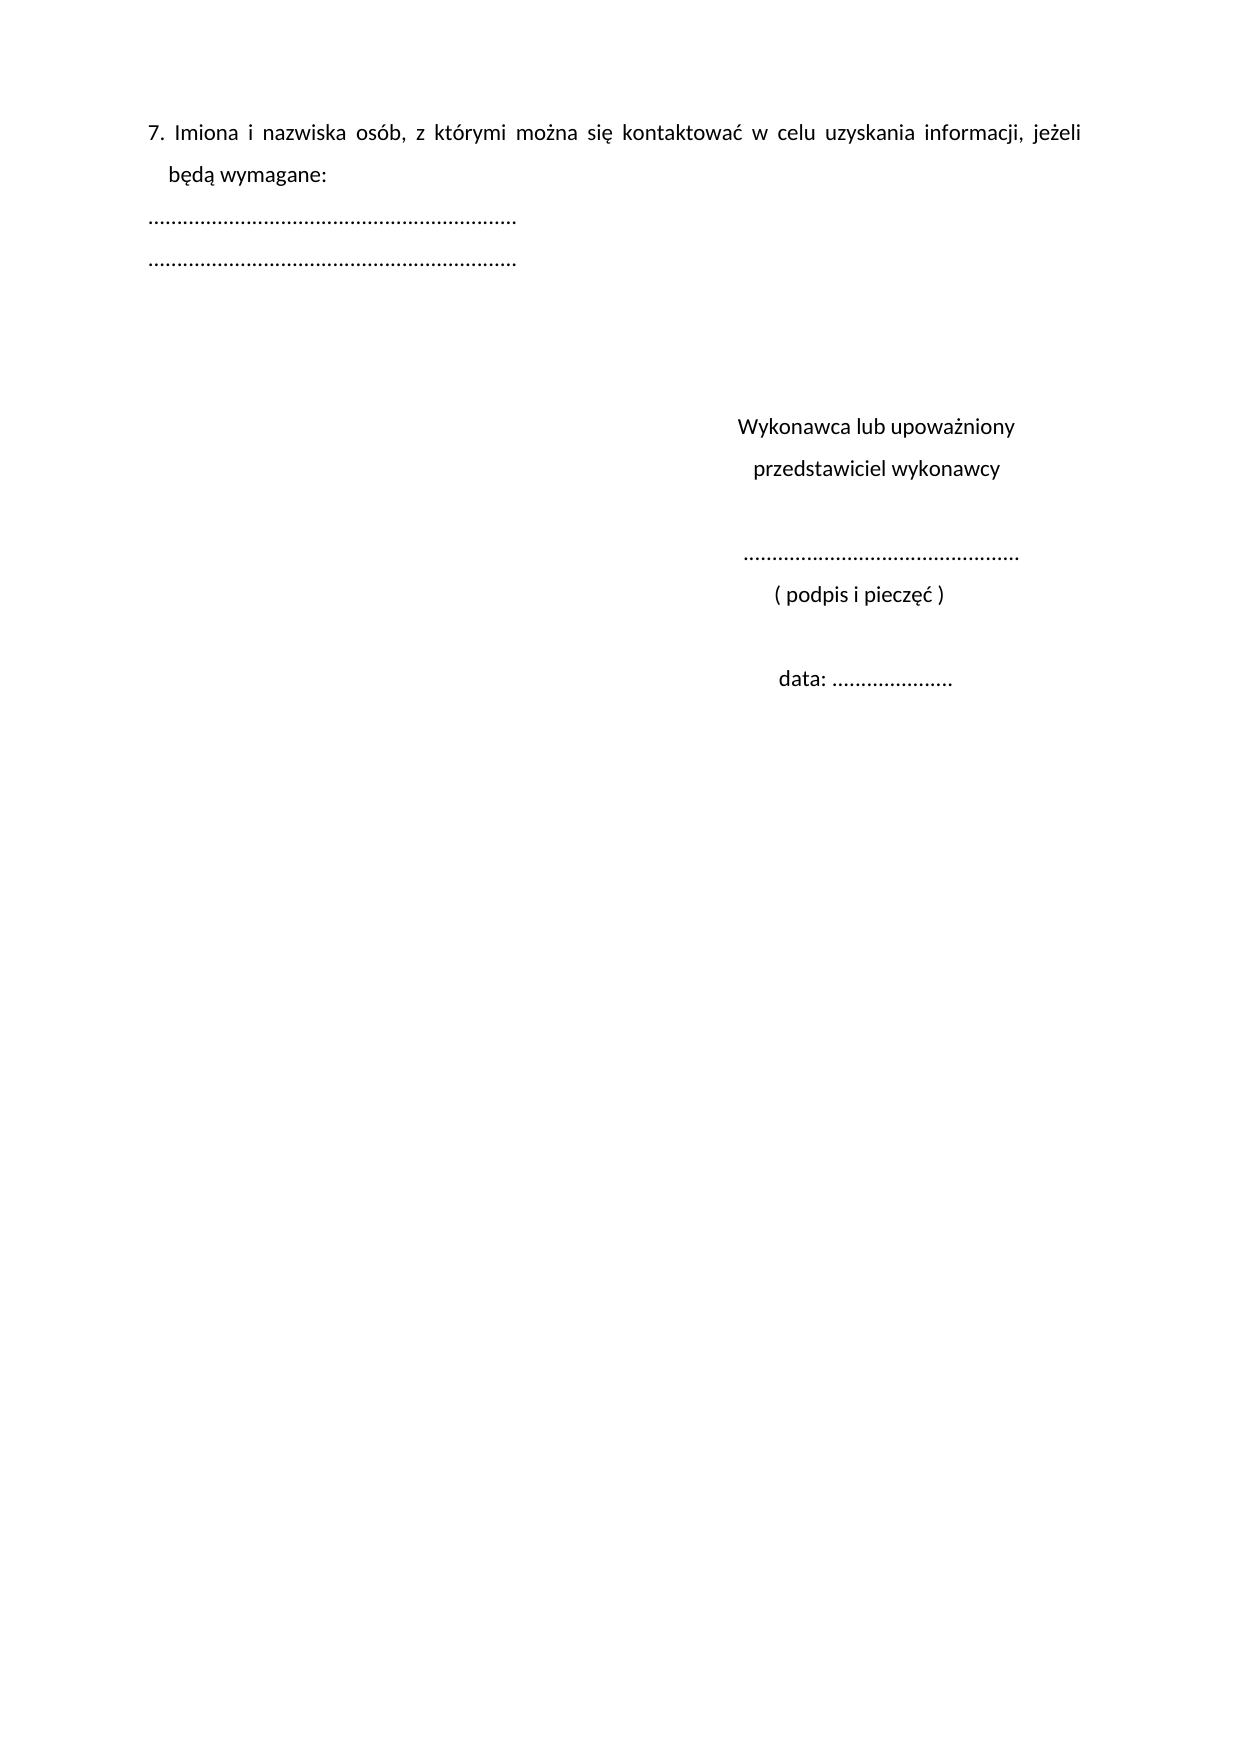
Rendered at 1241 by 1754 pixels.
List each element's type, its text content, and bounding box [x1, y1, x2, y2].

text przedstawiciel wykonawcy [738, 454, 1092, 482]
text ................................................................ [148, 244, 1092, 272]
text ( podpis i pieczęć ) [664, 580, 1092, 608]
text 7. Imiona i nazwiska osób, z którymi można się kontaktować w celu uzyskania informacji, jeżeli będą wymagane: [148, 118, 1092, 188]
text data: ..................... [738, 664, 1092, 692]
text ................................................ [664, 538, 1092, 566]
text Wykonawca lub upoważniony [738, 412, 1092, 440]
text ................................................................ [148, 202, 1092, 230]
